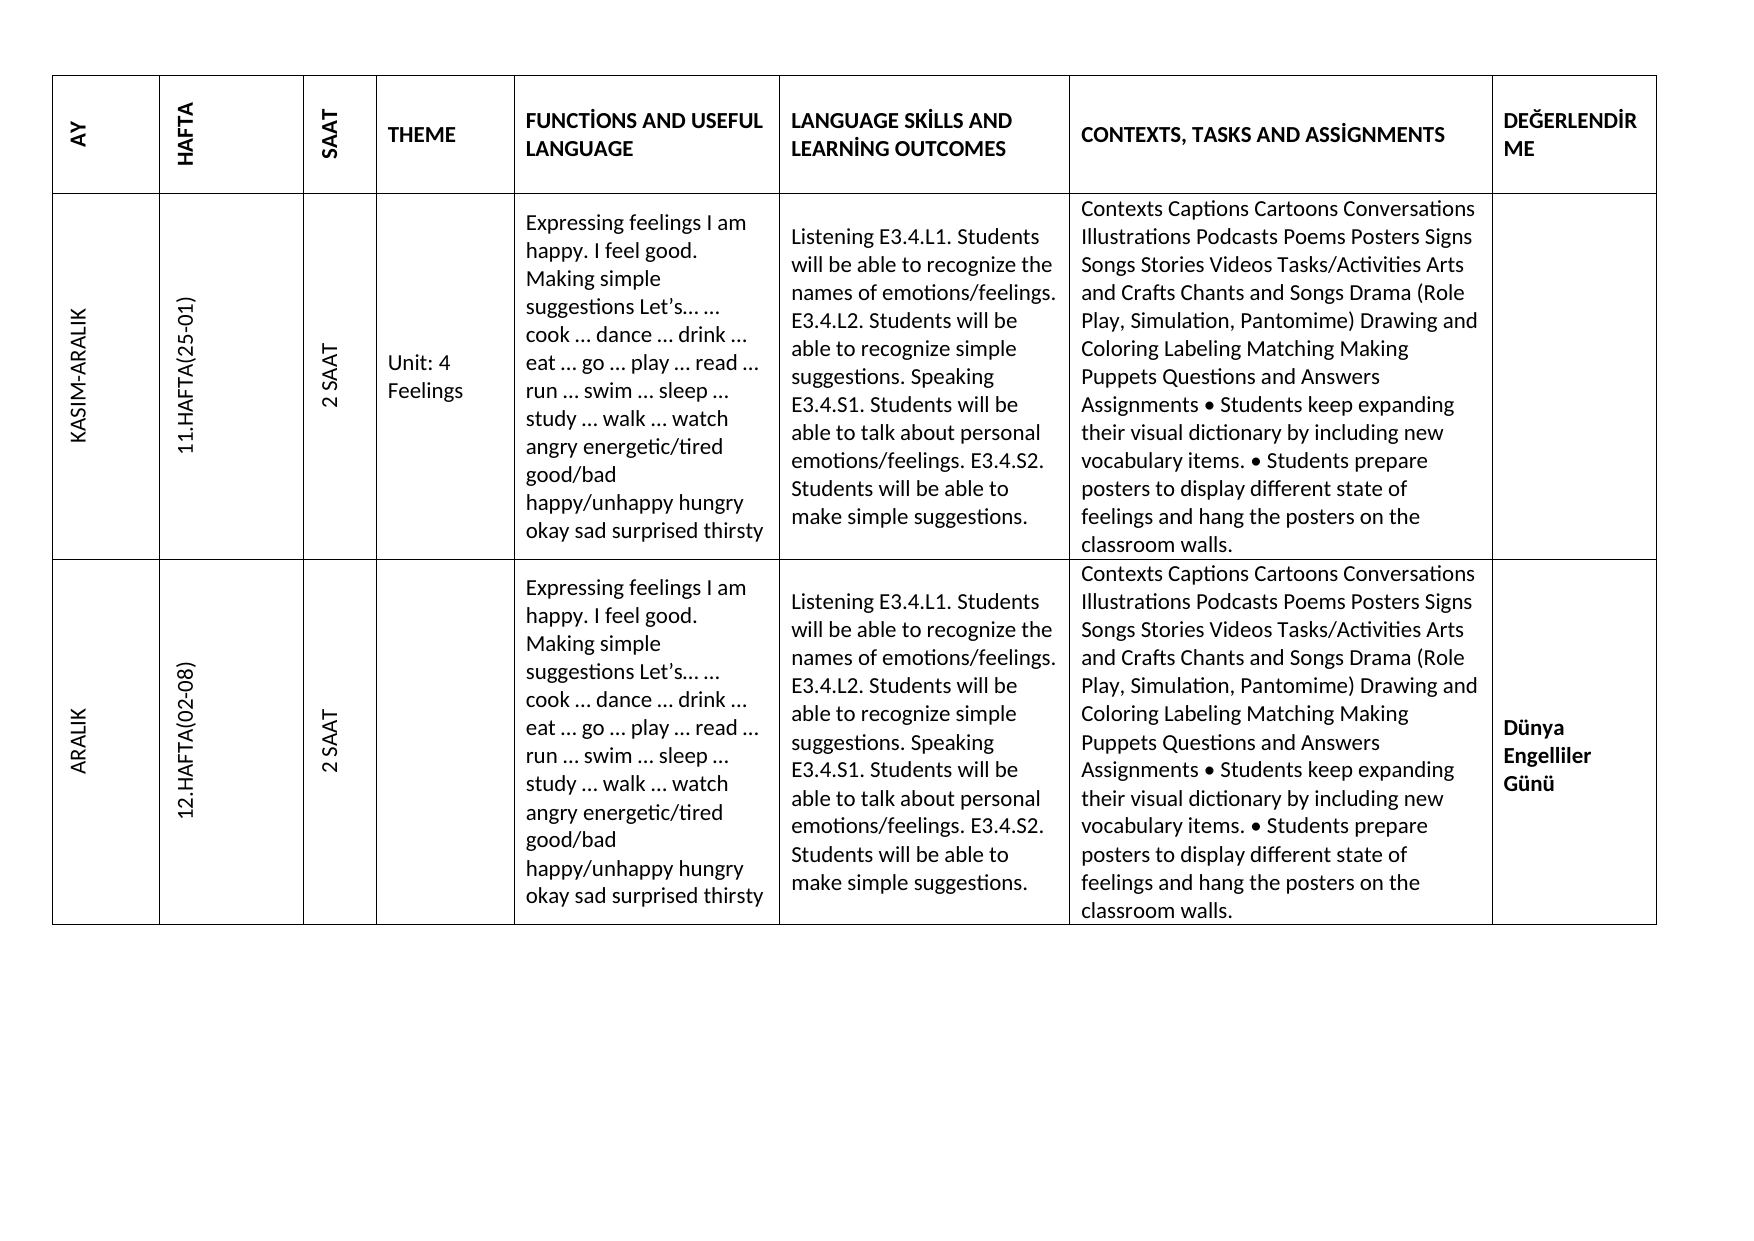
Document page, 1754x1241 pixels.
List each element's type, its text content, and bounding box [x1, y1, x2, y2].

table_cell 12.HAFTA(02-08) [160, 560, 303, 924]
table_header LANGUAGE SKİLLS AND LEARNİNG OUTCOMES [780, 76, 1069, 193]
table_cell 2 SAAT [304, 194, 376, 558]
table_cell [515, 560, 779, 924]
table_header CONTEXTS, TASKS AND ASSİGNMENTS [1070, 76, 1492, 193]
table_header HAFTA [160, 76, 303, 193]
table_header THEME [377, 76, 514, 193]
table_header FUNCTİONS AND USEFUL LANGUAGE [515, 76, 779, 193]
table_cell Unit: 4 Feelings [377, 194, 514, 558]
table_cell ARALIK [53, 560, 159, 924]
table_header DEĞERLENDİRME [1493, 76, 1656, 193]
table_cell [377, 560, 514, 924]
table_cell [1070, 560, 1492, 924]
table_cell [780, 560, 1069, 924]
table_cell Dünya Engelliler Günü [1493, 560, 1656, 924]
table_cell 11.HAFTA(25-01) [160, 194, 303, 558]
table_cell 2 SAAT [304, 560, 376, 924]
table_header SAAT [304, 76, 376, 193]
table_header AY [53, 76, 159, 193]
table_cell KASIM-ARALIK [53, 194, 159, 558]
table_cell [1493, 194, 1656, 558]
